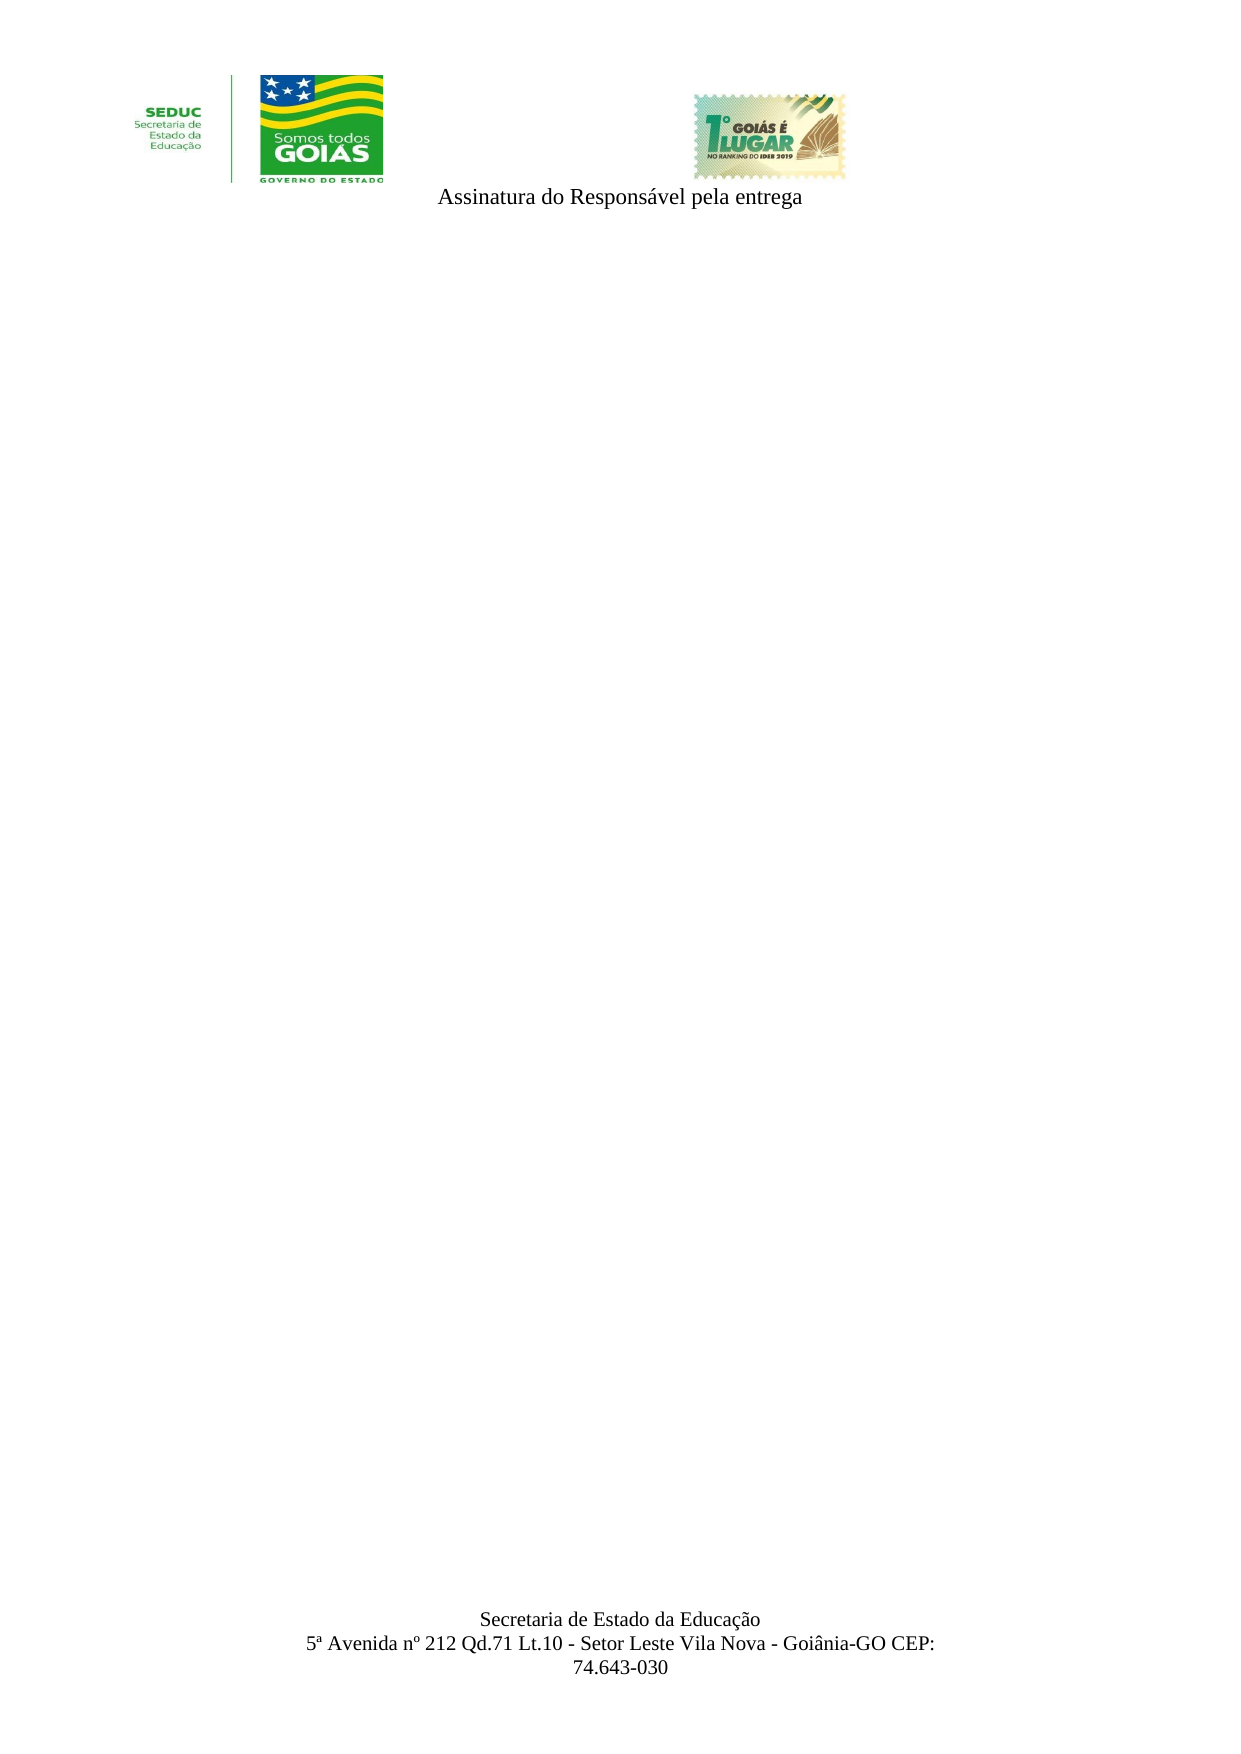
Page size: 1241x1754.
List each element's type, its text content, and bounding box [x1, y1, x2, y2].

text Assinatura do Responsável pela entrega [112, 183, 1128, 209]
picture [690, 90, 850, 183]
picture [134, 75, 384, 183]
